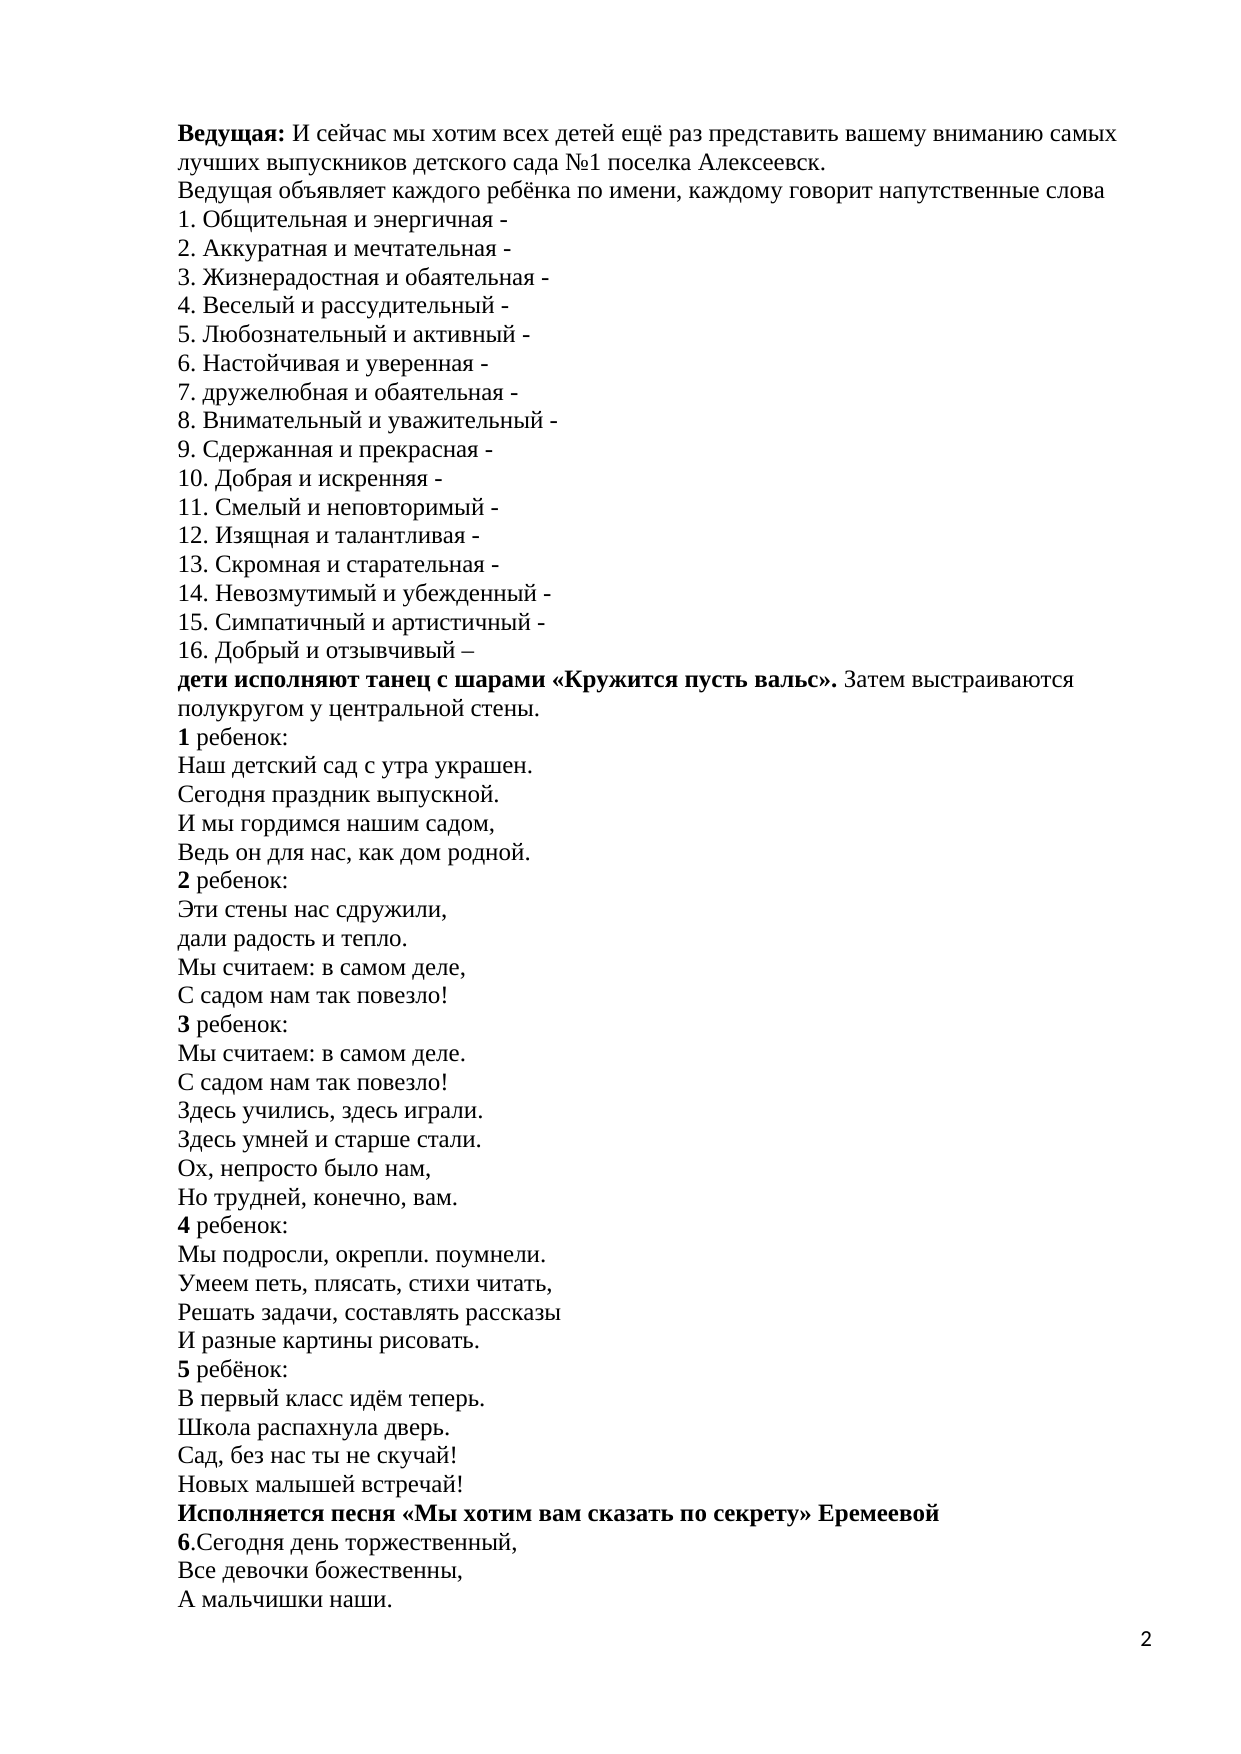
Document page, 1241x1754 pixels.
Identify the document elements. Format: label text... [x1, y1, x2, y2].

text Здесь учились, здесь играли. [177, 1096, 1152, 1124]
text 10. Добрая и искренняя - [177, 463, 1152, 492]
text Сад, без нас ты не скучай! [177, 1441, 1152, 1469]
text Сегодня праздник выпускной. [177, 779, 1152, 808]
text 6. Настойчивая и уверенная - [177, 348, 1152, 377]
text 1. Общительная и энергичная - [177, 204, 1152, 233]
text 1 ребенок: [177, 722, 1152, 751]
text А мальчишки наши. [177, 1584, 1152, 1613]
text Исполняется песня «Мы хотим вам сказать по секрету» Еремеевой [177, 1498, 1152, 1527]
text Школа распахнула дверь. [177, 1412, 1152, 1441]
text Ведущая: И сейчас мы хотим всех детей ещё раз представить вашему вниманию самых лучших выпускников детского сада №1 поселка Алексеевск. [177, 118, 1152, 176]
text дети исполняют танец с шарами «Кружится пусть вальс». Затем выстраиваются полукругом у центральной стены. [177, 664, 1152, 722]
text 13. Скромная и старательная - [177, 549, 1152, 578]
text 14. Невозмутимый и убежденный - [177, 578, 1152, 607]
text 8. Внимательный и уважительный - [177, 406, 1152, 434]
text Мы подросли, окрепли. поумнели. [177, 1239, 1152, 1268]
text 7. дружелюбная и обаятельная - [177, 377, 1152, 406]
text С садом нам так повезло! [177, 1067, 1152, 1096]
text 9. Сдержанная и прекрасная - [177, 434, 1152, 463]
text С садом нам так повезло! [177, 981, 1152, 1009]
text 5. Любознательный и активный - [177, 319, 1152, 348]
text 4 ребенок: [177, 1211, 1152, 1239]
text 3 ребенок: [177, 1009, 1152, 1038]
text 15. Симпатичный и артистичный - [177, 607, 1152, 636]
text Ведь он для нас, как дом родной. [177, 837, 1152, 866]
text В первый класс идём теперь. [177, 1383, 1152, 1412]
text Но трудней, конечно, вам. [177, 1182, 1152, 1211]
text дали радость и тепло. [177, 923, 1152, 952]
text И разные картины рисовать. [177, 1326, 1152, 1354]
text 11. Смелый и неповторимый - [177, 492, 1152, 521]
text Все девочки божественны, [177, 1556, 1152, 1584]
text И мы гордимся нашим садом, [177, 808, 1152, 837]
text Новых малышей встречай! [177, 1469, 1152, 1498]
text 16. Добрый и отзывчивый – [177, 636, 1152, 664]
text Умеем петь, плясать, стихи читать, [177, 1268, 1152, 1297]
text 4. Веселый и рассудительный - [177, 291, 1152, 319]
text Ведущая объявляет каждого ребёнка по имени, каждому говорит напутственные слова [177, 176, 1152, 204]
text 6.Сегодня день торжественный, [177, 1527, 1152, 1556]
text 12. Изящная и талантливая - [177, 521, 1152, 549]
text Эти стены нас сдружили, [177, 894, 1152, 923]
text 2. Аккуратная и мечтательная - [177, 233, 1152, 262]
text 2 ребенок: [177, 866, 1152, 894]
text 5 ребёнок: [177, 1354, 1152, 1383]
text Ох, непросто было нам, [177, 1153, 1152, 1182]
text Мы считаем: в самом деле. [177, 1038, 1152, 1067]
text Решать задачи, составлять рассказы [177, 1297, 1152, 1326]
text Здесь умней и старше стали. [177, 1124, 1152, 1153]
text Мы считаем: в самом деле, [177, 952, 1152, 981]
text 3. Жизнерадостная и обаятельная - [177, 262, 1152, 291]
text Наш детский сад с утра украшен. [177, 751, 1152, 779]
